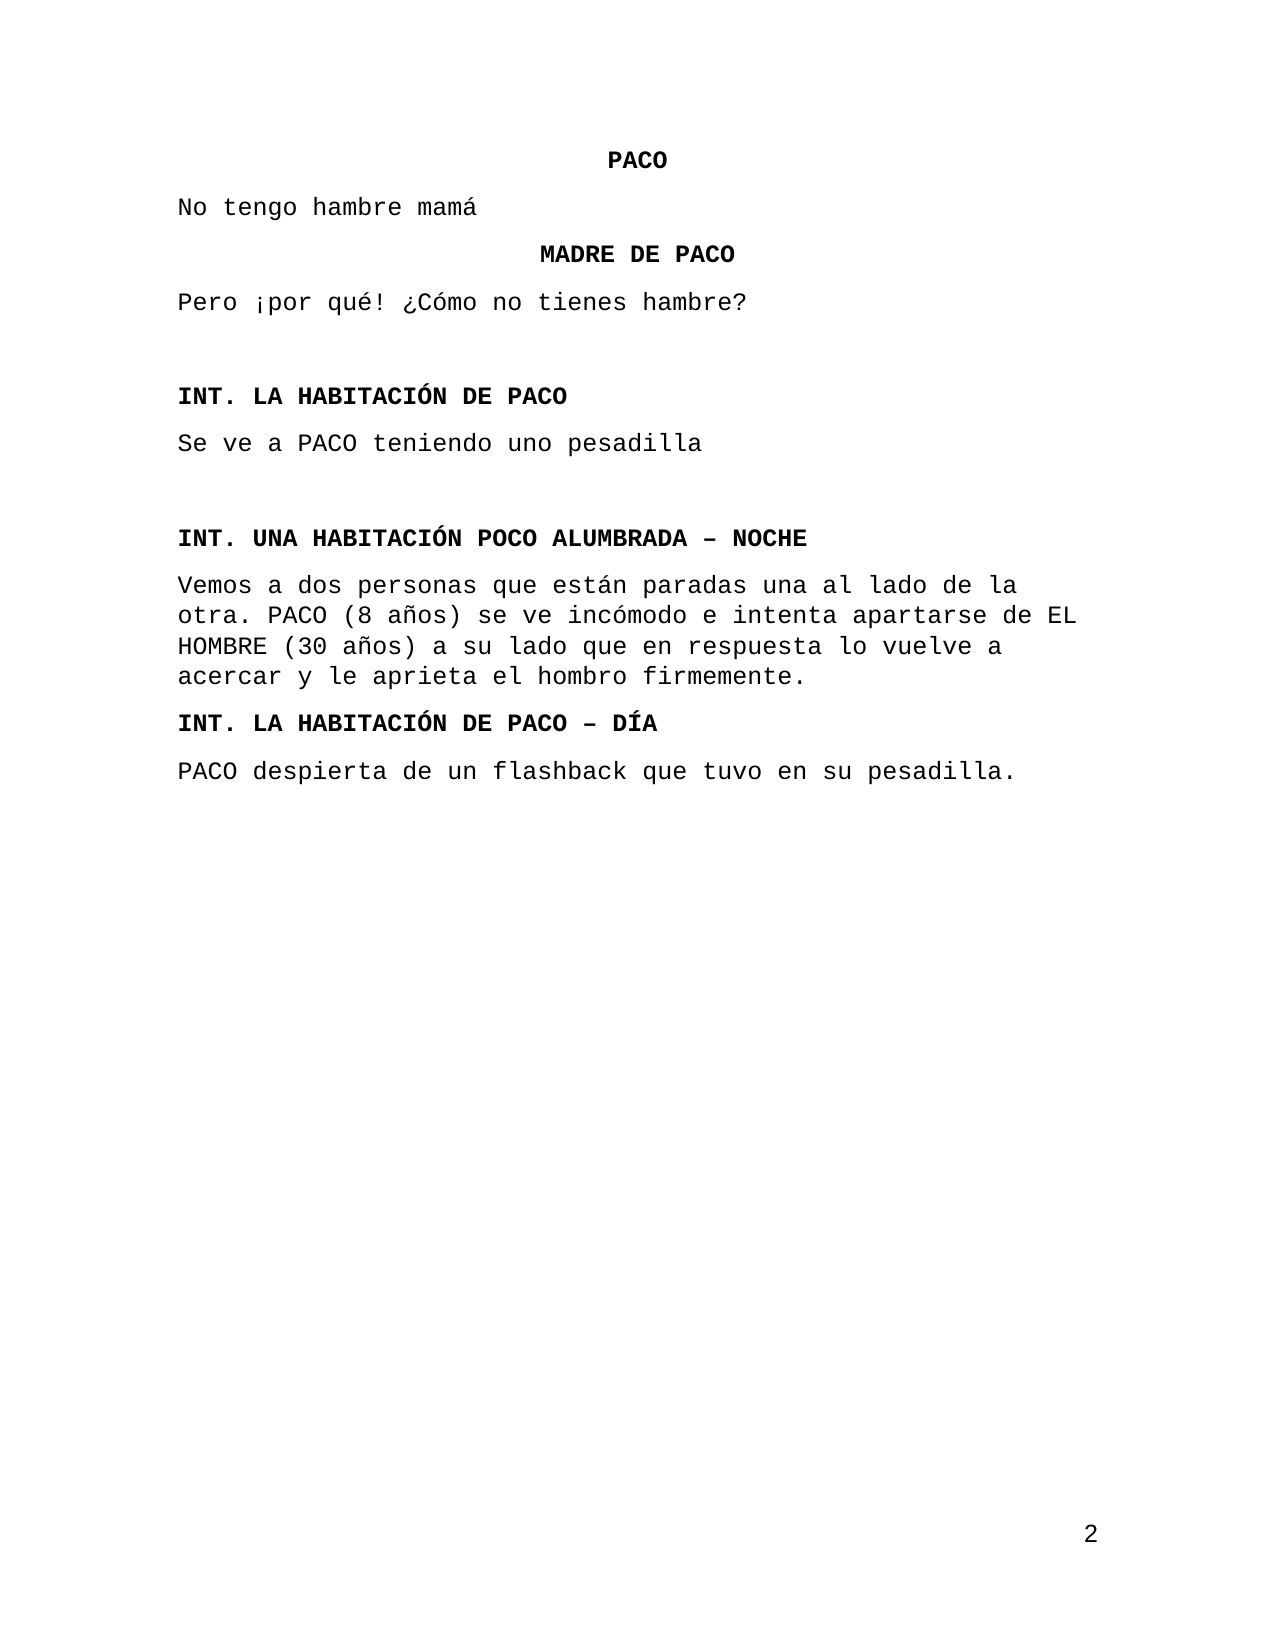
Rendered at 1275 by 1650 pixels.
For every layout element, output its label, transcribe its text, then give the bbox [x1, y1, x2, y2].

text Pero ¡por qué! ¿Cómo no tienes hambre? [177, 289, 1098, 317]
text Vemos a dos personas que están paradas una al lado de la otra. PACO (8 años) se ve incómodo e intenta apartarse de EL HOMBRE (30 años) a su lado que en respuesta lo vuelve a acercar y le aprieta el hombro firmemente. [177, 572, 1098, 692]
text INT. UNA HABITACIÓN POCO ALUMBRADA – NOCHE [177, 525, 1098, 553]
text PACO [177, 148, 1098, 176]
text MADRE DE PACO [177, 242, 1098, 270]
text Se ve a PACO teniendo uno pesadilla [177, 431, 1098, 459]
text INT. LA HABITACIÓN DE PACO – DÍA [177, 711, 1098, 739]
text INT. LA HABITACIÓN DE PACO [177, 383, 1098, 412]
text No tengo hambre mamá [177, 195, 1098, 223]
text PACO despierta de un flashback que tuvo en su pesadilla. [177, 758, 1098, 787]
